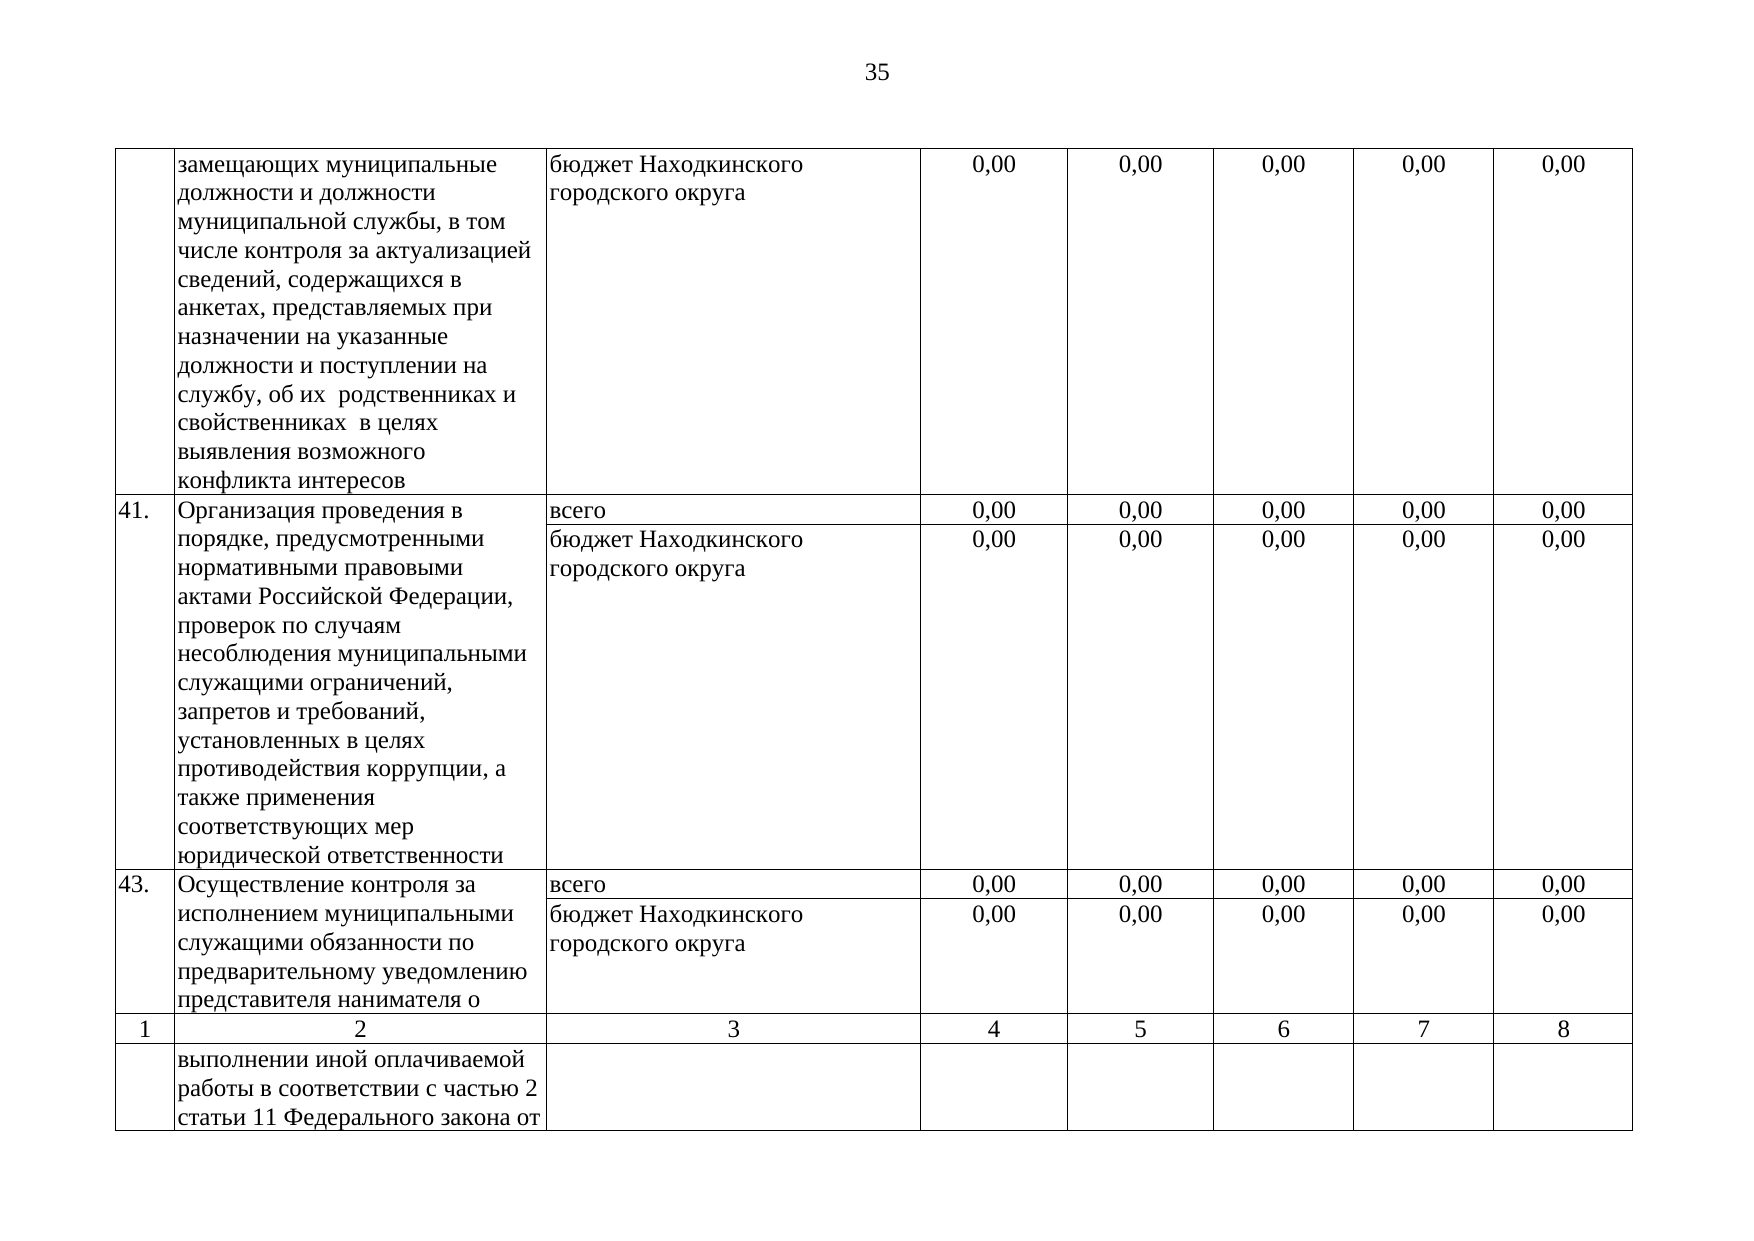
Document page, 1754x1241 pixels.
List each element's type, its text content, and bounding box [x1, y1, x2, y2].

table_cell [1494, 1044, 1632, 1130]
table_cell 0,00 [1354, 899, 1493, 1013]
table_cell всего [547, 870, 920, 898]
table_cell 0,00 [1214, 525, 1353, 868]
table_cell бюджет Находкинского городского округа [547, 149, 920, 494]
table_cell 0,00 [1354, 870, 1493, 898]
table_cell 0,00 [1494, 149, 1632, 494]
table_cell 0,00 [1068, 870, 1213, 898]
table_cell 0,00 [921, 149, 1067, 494]
table_cell [1214, 1044, 1353, 1130]
table_cell 0,00 [1068, 149, 1213, 494]
table_cell бюджет Находкинского городского округа [547, 525, 920, 868]
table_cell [175, 1044, 546, 1130]
table_cell [547, 1044, 920, 1130]
table_cell 5 [1068, 1014, 1213, 1043]
table_cell 0,00 [1214, 899, 1353, 1013]
table_cell 0,00 [1068, 899, 1213, 1013]
table_cell 0,00 [1494, 525, 1632, 868]
table_cell 0,00 [1214, 870, 1353, 898]
table_cell 0,00 [921, 525, 1067, 868]
table_cell 0,00 [1068, 495, 1213, 523]
table_cell 3 [547, 1014, 920, 1043]
table_cell [116, 870, 174, 1013]
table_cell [175, 149, 546, 494]
table_cell 0,00 [1354, 495, 1493, 523]
table_cell 0,00 [1068, 525, 1213, 868]
table_cell 2 [175, 1014, 546, 1043]
table_cell [1068, 1044, 1213, 1130]
table_cell 8 [1494, 1014, 1632, 1043]
table_cell 6 [1214, 1014, 1353, 1043]
table_cell 0,00 [921, 899, 1067, 1013]
table_cell [116, 495, 174, 868]
table_cell 4 [921, 1014, 1067, 1043]
table_cell 1 [116, 1014, 174, 1043]
table_cell 0,00 [921, 495, 1067, 523]
table_cell всего [547, 495, 920, 523]
table_cell 0,00 [1354, 149, 1493, 494]
table_cell [1354, 1044, 1493, 1130]
table_cell 0,00 [1494, 899, 1632, 1013]
table_cell 0,00 [921, 870, 1067, 898]
table_cell бюджет Находкинского городского округа [547, 899, 920, 1013]
table_cell 7 [1354, 1014, 1493, 1043]
table_cell Организация проведения в порядке, предусмотренными нормативными правовыми актами Российской Федерации, проверок по случаям несоблюдения муниципальными служащими ограничений, запретов и требований, установленных в целях противодействия коррупции, а также применения соответствующих мер юридической ответственности [175, 495, 546, 868]
table_cell Осуществление контроля за исполнением муниципальными служащими обязанности по предварительному уведомлению представителя нанимателя о [175, 870, 546, 1013]
table_cell 0,00 [1214, 495, 1353, 523]
table_cell [116, 149, 174, 494]
table_cell 0,00 [1494, 495, 1632, 523]
table_cell 0,00 [1214, 149, 1353, 494]
table_cell [116, 1044, 174, 1130]
table_cell [921, 1044, 1067, 1130]
table_cell 0,00 [1494, 870, 1632, 898]
table_cell 0,00 [1354, 525, 1493, 868]
